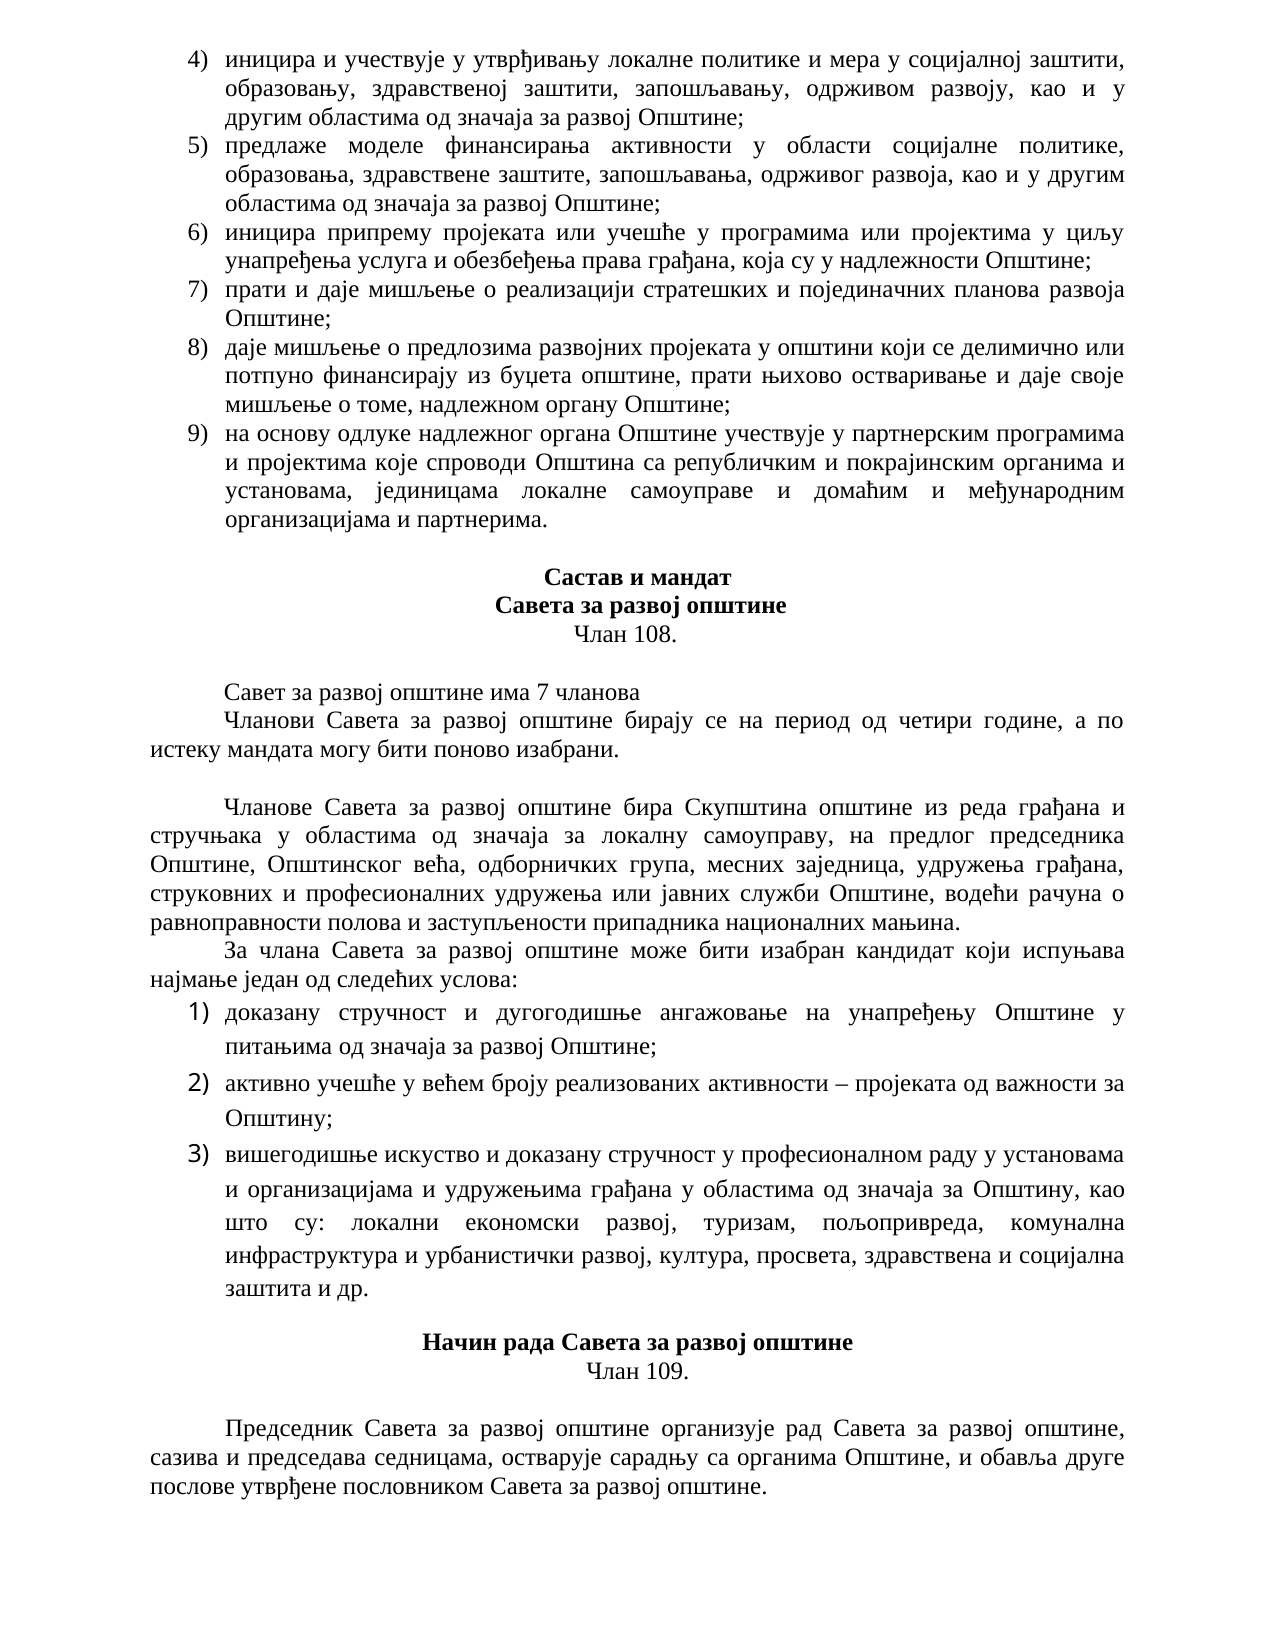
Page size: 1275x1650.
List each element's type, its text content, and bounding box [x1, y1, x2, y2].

list активно учешће у већем броју реализованих активности – пројеката од важности за Општину; [187, 1064, 1125, 1132]
text Савет за развој општине има 7 чланова [150, 677, 1125, 706]
text Члан 109. [150, 1356, 1125, 1384]
list иницира и учествује у утврђивању локалне политике и мера у социјалној заштити, образовању, здравственој заштити, запошљавању, одрживом развоју, као и у другим областима од значаја за развој Општине; [187, 44, 1125, 131]
text Начин рада Савета за развој општине [150, 1327, 1125, 1356]
list предлаже моделе финансирања активности у области социјалне политике, образовања, здравствене заштите, запошљавања, одрживог развоја, као и у другим областима од значаја за развој Општине; [187, 131, 1125, 217]
text Савета за развој општине [150, 591, 1125, 619]
list даје мишљење о предлозима развојних пројеката у општини који се делимично или потпуно финансирају из буџета општине, прати њихово остваривање и даје своје мишљење о томе, надлежном органу Општине; [187, 332, 1125, 418]
text Састав и мандат [150, 562, 1125, 591]
list доказану стручност и дугогодишње ангажовање на унапређењу Општине у питањима од значаја за развој Општине; [187, 993, 1125, 1060]
text Чланове Савета за развој општине бира Скупштина општине из реда грађана и стручњака у областима од значаја за локалну самоуправу, на предлог председника Општине, Општинског већа, одборничких група, месних заједница, удружења грађана, струковних и професионалних удружења или јавних служби Општине, водећи рачуна о равноправности полова и заступљености припадника националних мањина. [150, 792, 1125, 936]
list иницира припрему пројеката или учешће у програмима или пројектима у циљу унапређења услуга и обезбеђења права грађана, која су у надлежности Општине; [187, 217, 1125, 274]
list прати и даје мишљење о реализацији стратешких и појединачних планова развоја Општине; [187, 274, 1125, 332]
list на основу одлуке надлежног органа Општине учествује у партнерским програмима и пројектима које спроводи Општина са републичким и покрајинским органима и установама, јединицама локалне самоуправе и домаћим и међународним организацијама и партнерима. [187, 418, 1125, 533]
text За члана Савета за развој општине може бити изабран кандидат који испуњава најмање један од следећих услова: [150, 936, 1125, 993]
text Чланови Савета за развој општине бирају се на период од четири године, а по истеку мандата могу бити поново изабрани. [150, 706, 1125, 763]
text Члан 108. [150, 619, 1125, 648]
text Председник Савета за развој општине организује рад Савета за развој општине, сазива и председава седницама, остварује сарадњу са органима Општине, и обавља друге послове утврђене пословником Савета за развој општине. [150, 1413, 1125, 1499]
list вишегодишње искуство и доказану стручност у професионалном раду у установама и организацијама и удружењима грађана у областима од значаја за Општину, као што су: локални економски развој, туризам, пољопривреда, комунална инфраструктура и урбанистички развој, култура, просвета, здравствена и социјална заштита и др. [187, 1136, 1125, 1302]
